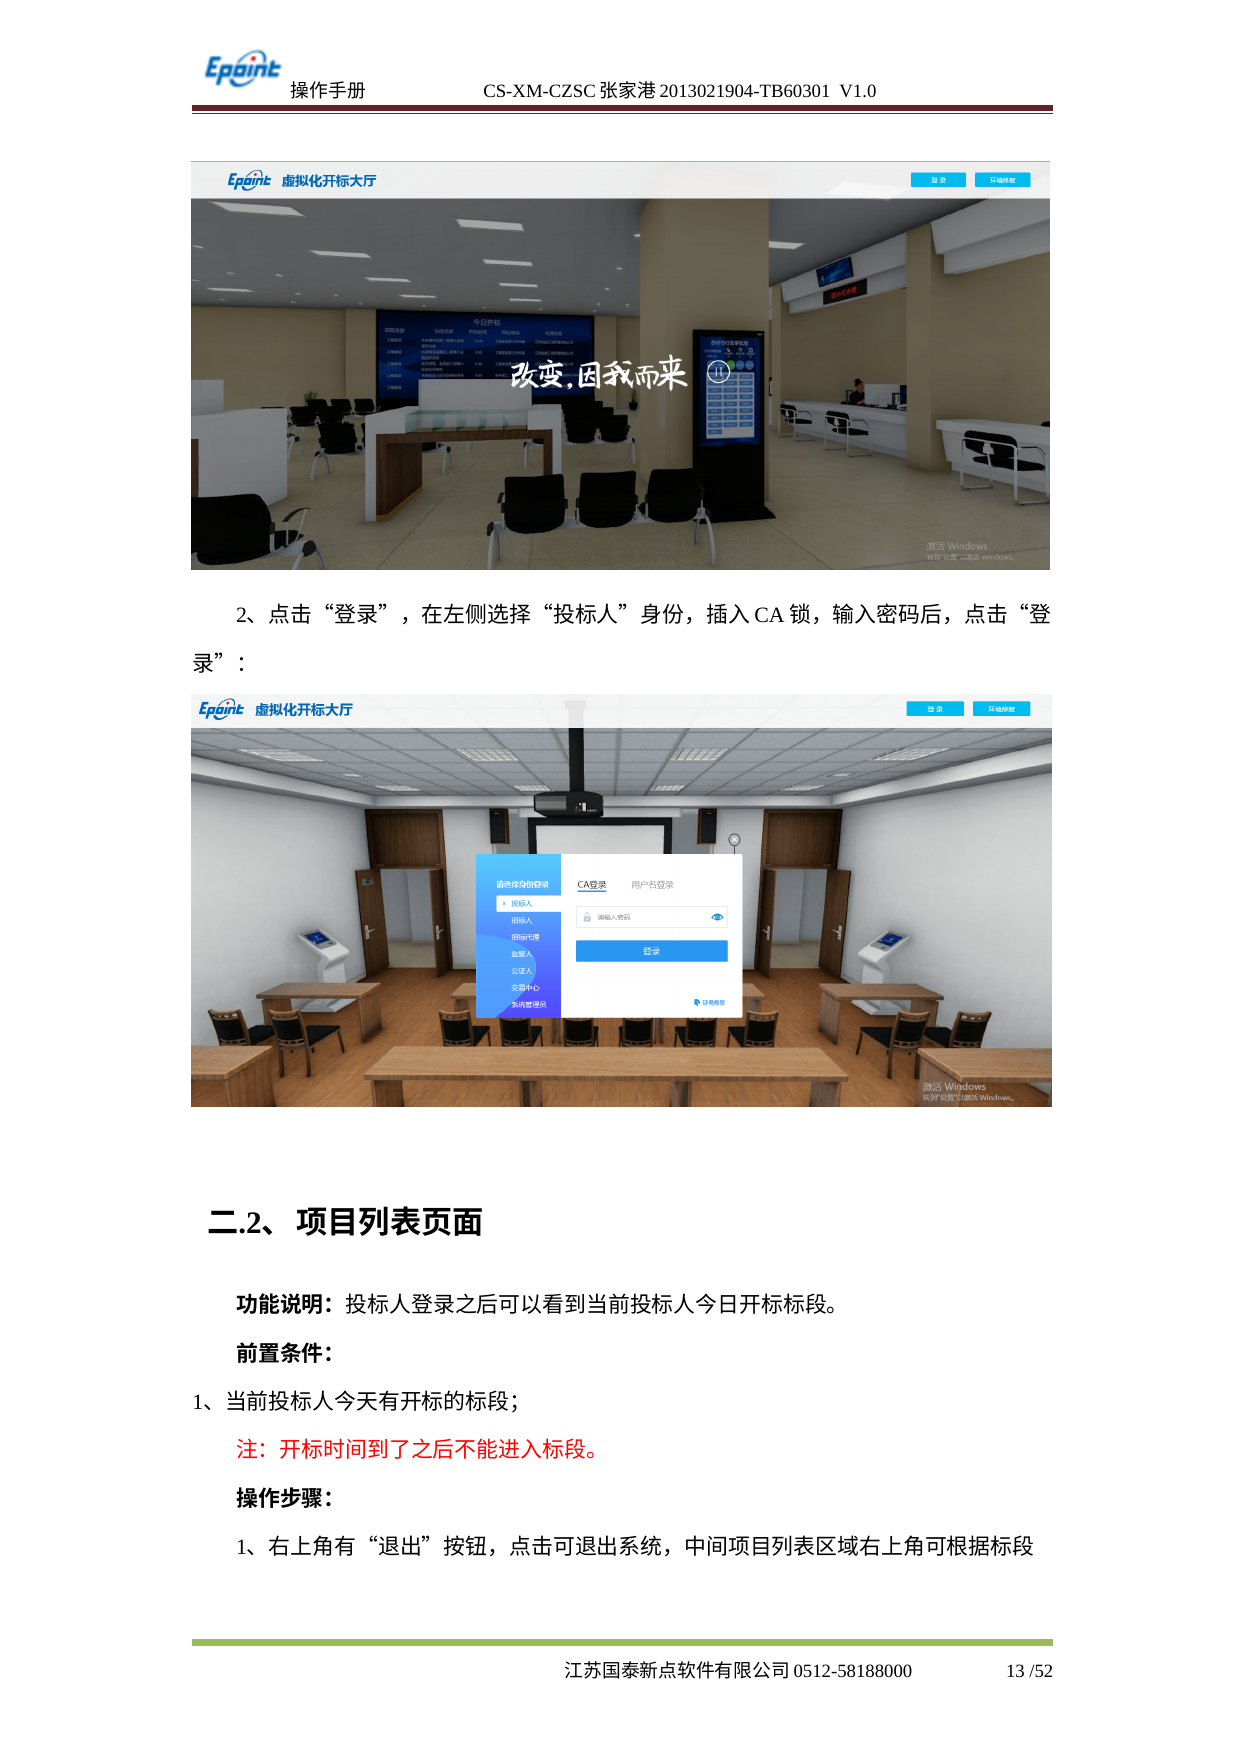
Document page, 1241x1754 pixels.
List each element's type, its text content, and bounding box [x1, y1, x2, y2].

text 注：开标时间到了之后不能进入标段。 [192, 1432, 1053, 1464]
list 当前投标人今天有开标的标段； [192, 1384, 1053, 1416]
text 2、点击“登录”，在左侧选择“投标人”身份，插入CA锁，输入密码后，点击“登录”： [192, 597, 1053, 678]
picture [191, 47, 291, 98]
text 操作步骤： [192, 1480, 1053, 1513]
subtitle 项目列表页面 [207, 1187, 1053, 1252]
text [192, 1529, 1053, 1561]
text 前置条件： [192, 1335, 1053, 1368]
picture [191, 161, 1050, 570]
picture [191, 694, 1052, 1107]
text 功能说明：投标人登录之后可以看到当前投标人今日开标标段。 [192, 1287, 1053, 1319]
